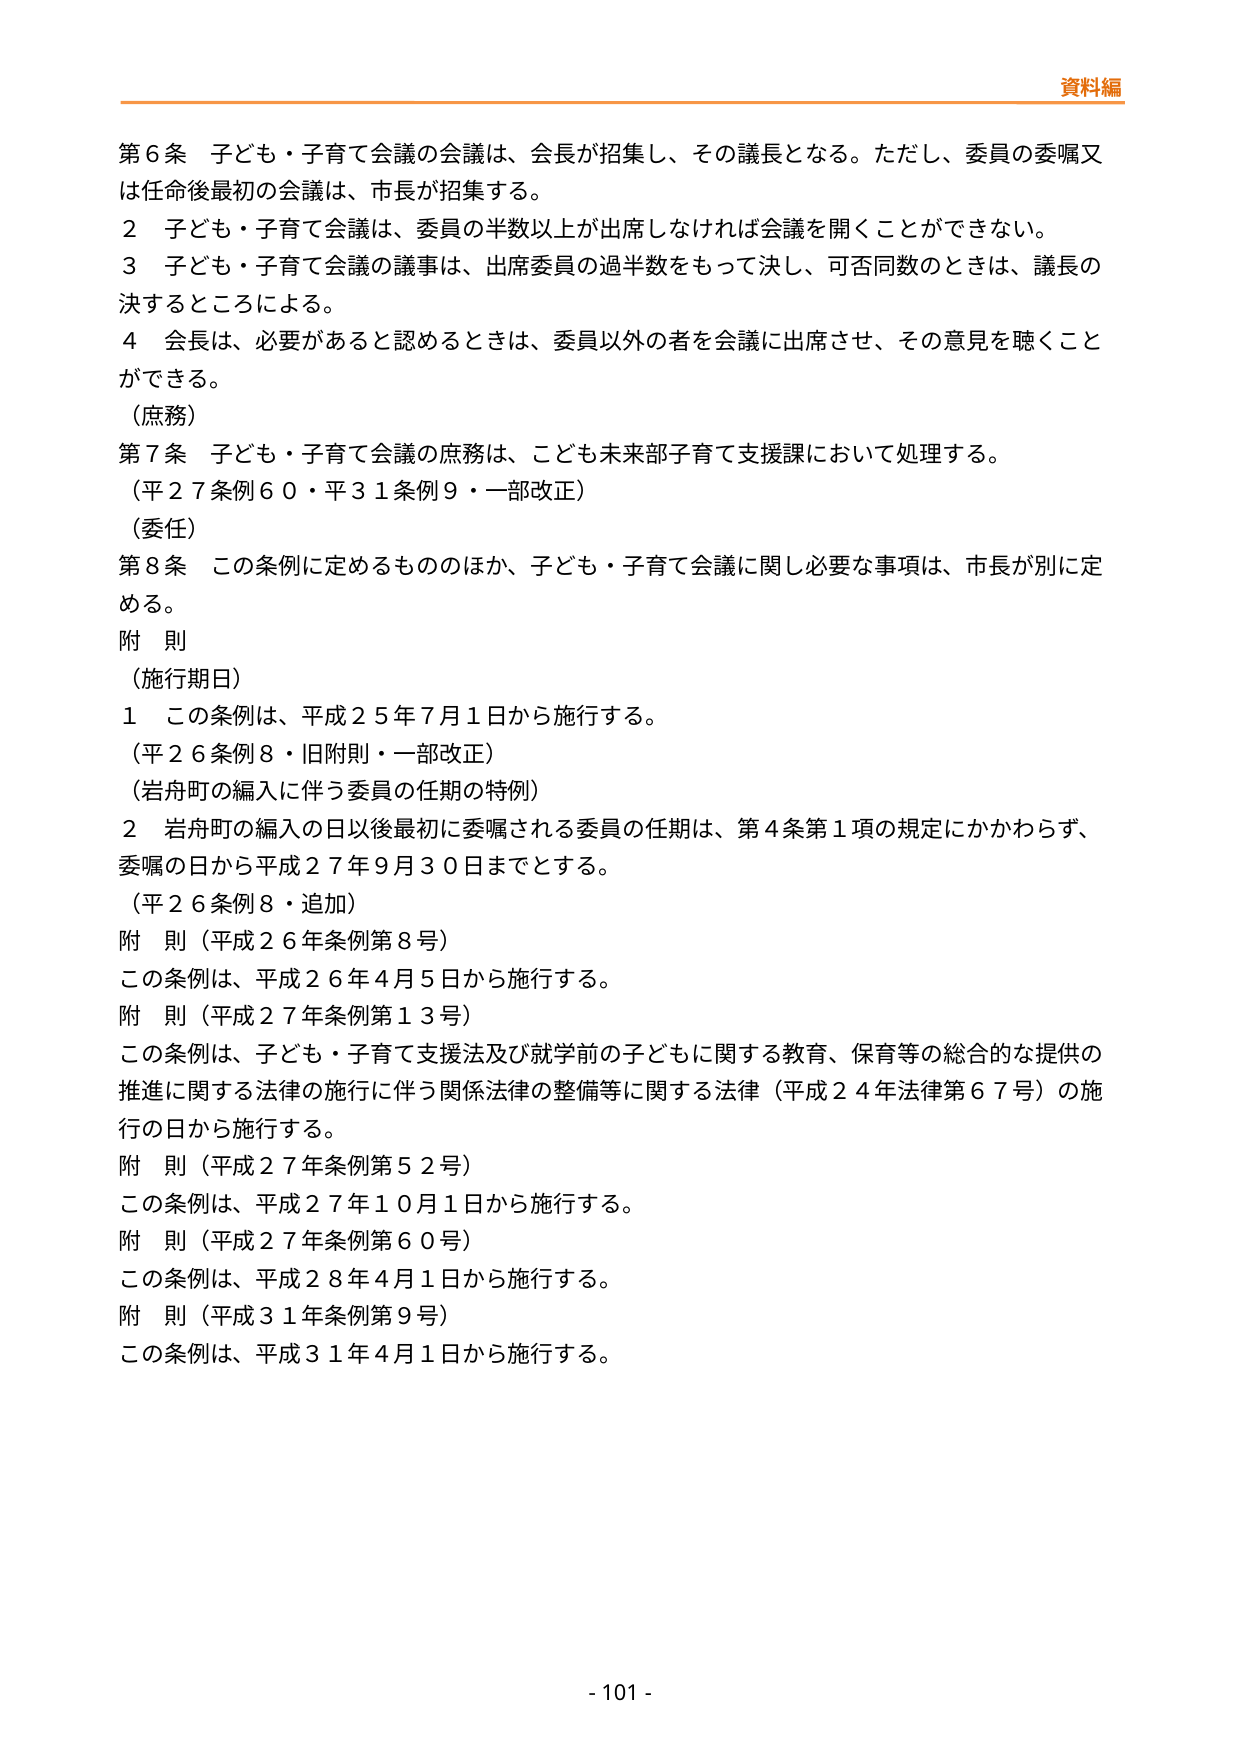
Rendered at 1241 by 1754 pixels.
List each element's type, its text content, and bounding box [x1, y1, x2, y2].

text （庶務） [118, 396, 1104, 433]
text （委任） [118, 508, 1104, 546]
text （岩舟町の編入に伴う委員の任期の特例） [118, 771, 1104, 808]
text （平２６条例８・旧附則・一部改正） [118, 733, 1104, 771]
text １ この条例は、平成２５年７月１日から施行する。 [118, 696, 1104, 733]
text この条例は、子ども・子育て支援法及び就学前の子どもに関する教育、保育等の総合的な提供の推進に関する法律の施行に伴う関係法律の整備等に関する法律（平成２４年法律第６７号）の施行の日から施行する。 [118, 1033, 1104, 1146]
text 附 則 [118, 621, 1104, 658]
text 第８条 この条例に定めるもののほか、子ども・子育て会議に関し必要な事項は、市長が別に定める。 [118, 546, 1104, 621]
text この条例は、平成２８年４月１日から施行する。 [118, 1258, 1104, 1296]
text この条例は、平成２７年１０月１日から施行する。 [118, 1183, 1104, 1221]
text 第７条 子ども・子育て会議の庶務は、こども未来部子育て支援課において処理する。 [118, 433, 1104, 471]
text （平２６条例８・追加） [118, 883, 1104, 921]
text 第６条 子ども・子育て会議の会議は、会長が招集し、その議長となる。ただし、委員の委嘱又は任命後最初の会議は、市長が招集する。 [118, 133, 1104, 208]
text 附 則（平成２７年条例第６０号） [118, 1221, 1104, 1258]
text 附 則（平成２７年条例第１３号） [118, 996, 1104, 1033]
text ２ 岩舟町の編入の日以後最初に委嘱される委員の任期は、第４条第１項の規定にかかわらず、委嘱の日から平成２７年９月３０日までとする。 [118, 808, 1104, 883]
text ３ 子ども・子育て会議の議事は、出席委員の過半数をもって決し、可否同数のときは、議長の決するところによる。 [118, 246, 1104, 321]
text 附 則（平成２７年条例第５２号） [118, 1146, 1104, 1183]
text （施行期日） [118, 658, 1104, 696]
text この条例は、平成３１年４月１日から施行する。 [118, 1333, 1104, 1371]
text 附 則（平成３１年条例第９号） [118, 1296, 1104, 1333]
text ２ 子ども・子育て会議は、委員の半数以上が出席しなければ会議を開くことができない。 [118, 208, 1104, 246]
text この条例は、平成２６年４月５日から施行する。 [118, 958, 1104, 996]
text ４ 会長は、必要があると認めるときは、委員以外の者を会議に出席させ、その意見を聴くことができる。 [118, 321, 1104, 396]
text （平２７条例６０・平３１条例９・一部改正） [118, 471, 1104, 508]
text 附 則（平成２６年条例第８号） [118, 921, 1104, 958]
